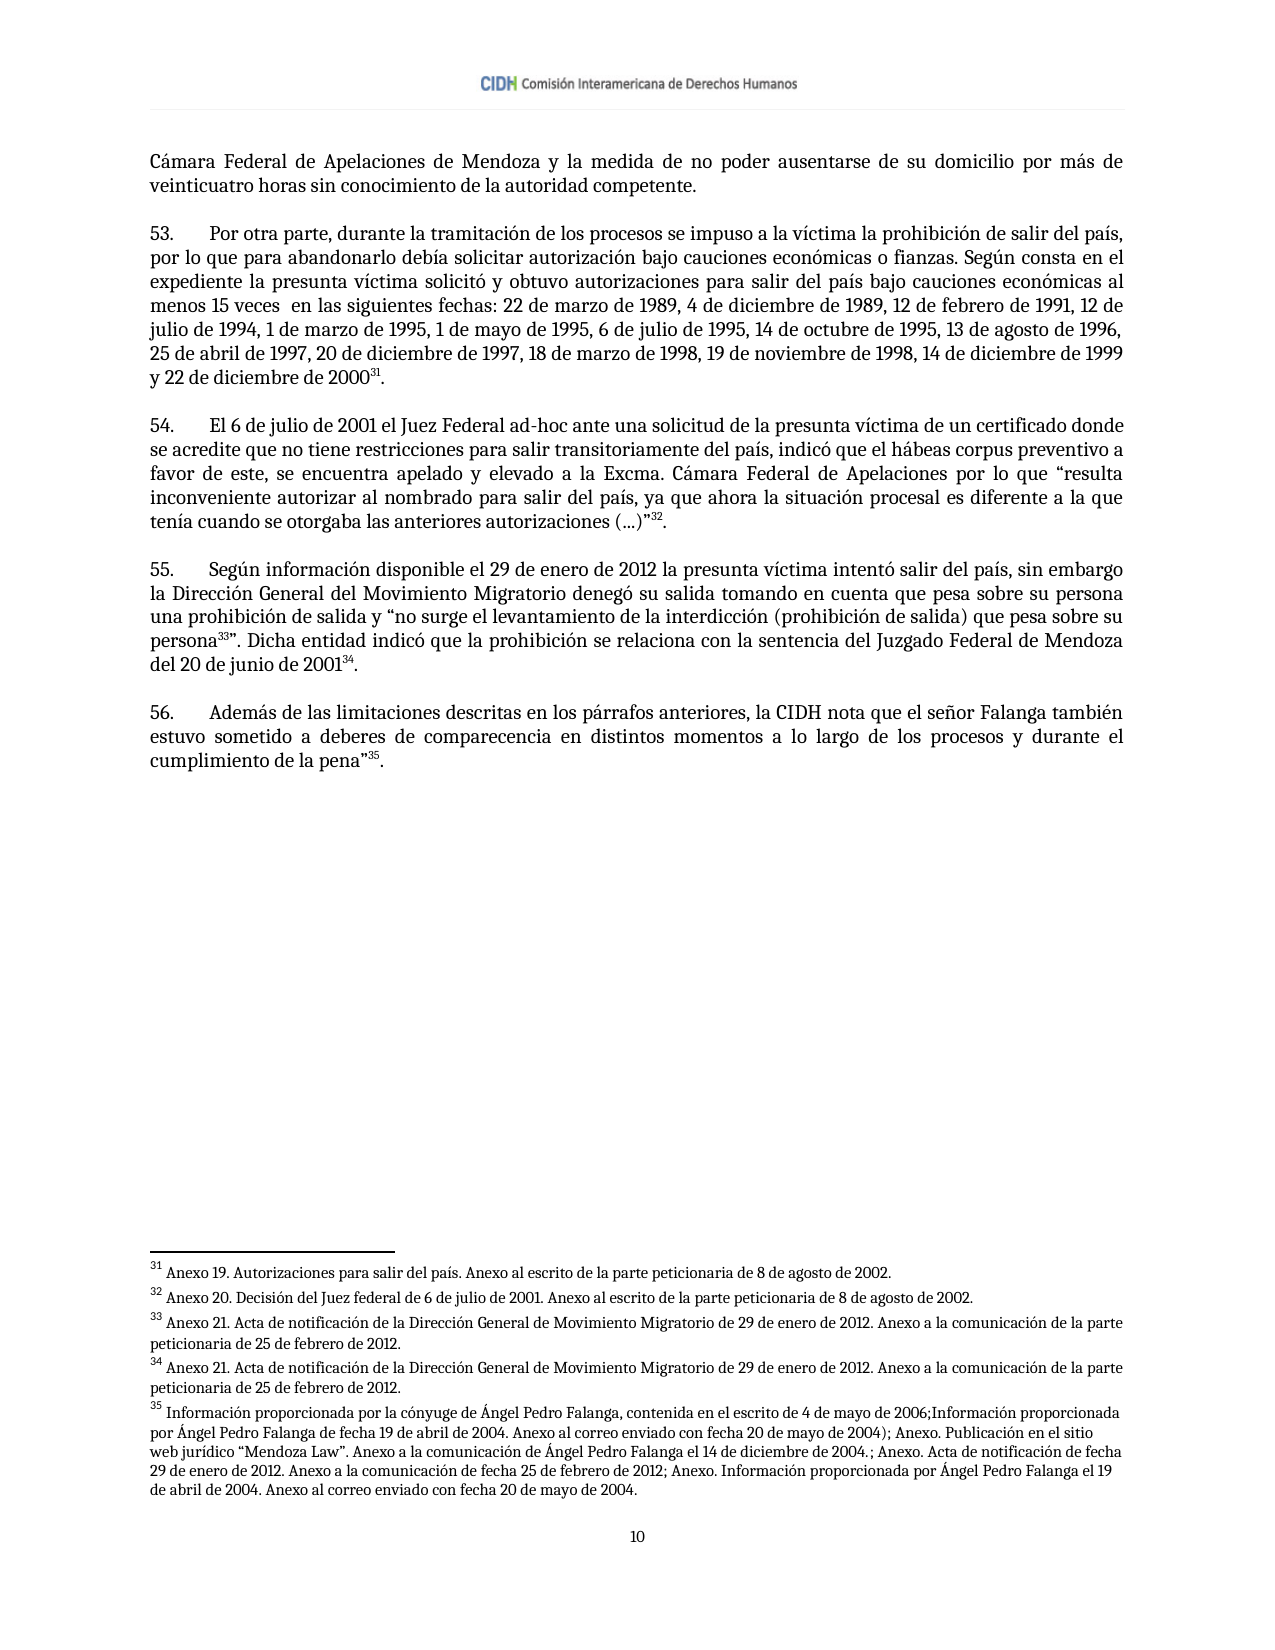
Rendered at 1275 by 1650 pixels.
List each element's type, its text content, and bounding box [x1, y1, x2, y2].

list Por otra parte, durante la tramitación de los procesos se impuso a la víctima la prohibición de salir del país, por lo que para abandonarlo debía solicitar autorización bajo cauciones económicas o fianzas. Según consta en el expediente la presunta víctima solicitó y obtuvo autorizaciones para salir del país bajo cauciones económicas al menos 15 veces en las siguientes fechas: 22 de marzo de 1989, 4 de diciembre de 1989, 12 de febrero de 1991, 12 de julio de 1994, 1 de marzo de 1995, 1 de mayo de 1995, 6 de julio de 1995, 14 de octubre de 1995, 13 de agosto de 1996, 25 de abril de 1997, 20 de diciembre de 1997, 18 de marzo de 1998, 19 de noviembre de 1998, 14 de diciembre de 1999 y 22 de diciembre de 2000. [150, 222, 1125, 389]
list Además de las limitaciones descritas en los párrafos anteriores, la CIDH nota que el señor Falanga también estuvo sometido a deberes de comparecencia en distintos momentos a lo largo de los procesos y durante el cumplimiento de la pena”. [150, 701, 1125, 773]
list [150, 150, 1125, 198]
list Según información disponible el 29 de enero de 2012 la presunta víctima intentó salir del país, sin embargo la Dirección General del Movimiento Migratorio denegó su salida tomando en cuenta que pesa sobre su persona una prohibición de salida y “no surge el levantamiento de la interdicción (prohibición de salida) que pesa sobre su persona”. Dicha entidad indicó que la prohibición se relaciona con la sentencia del Juzgado Federal de Mendoza del 20 de junio de 2001. [150, 557, 1125, 677]
picture [475, 75, 800, 93]
list El 6 de julio de 2001 el Juez Federal ad-hoc ante una solicitud de la presunta víctima de un certificado donde se acredite que no tiene restricciones para salir transitoriamente del país, indicó que el hábeas corpus preventivo a favor de este, se encuentra apelado y elevado a la Excma. Cámara Federal de Apelaciones por lo que “resulta inconveniente autorizar al nombrado para salir del país, ya que ahora la situación procesal es diferente a la que tenía cuando se otorgaba las anteriores autorizaciones (...)”. [150, 413, 1125, 533]
